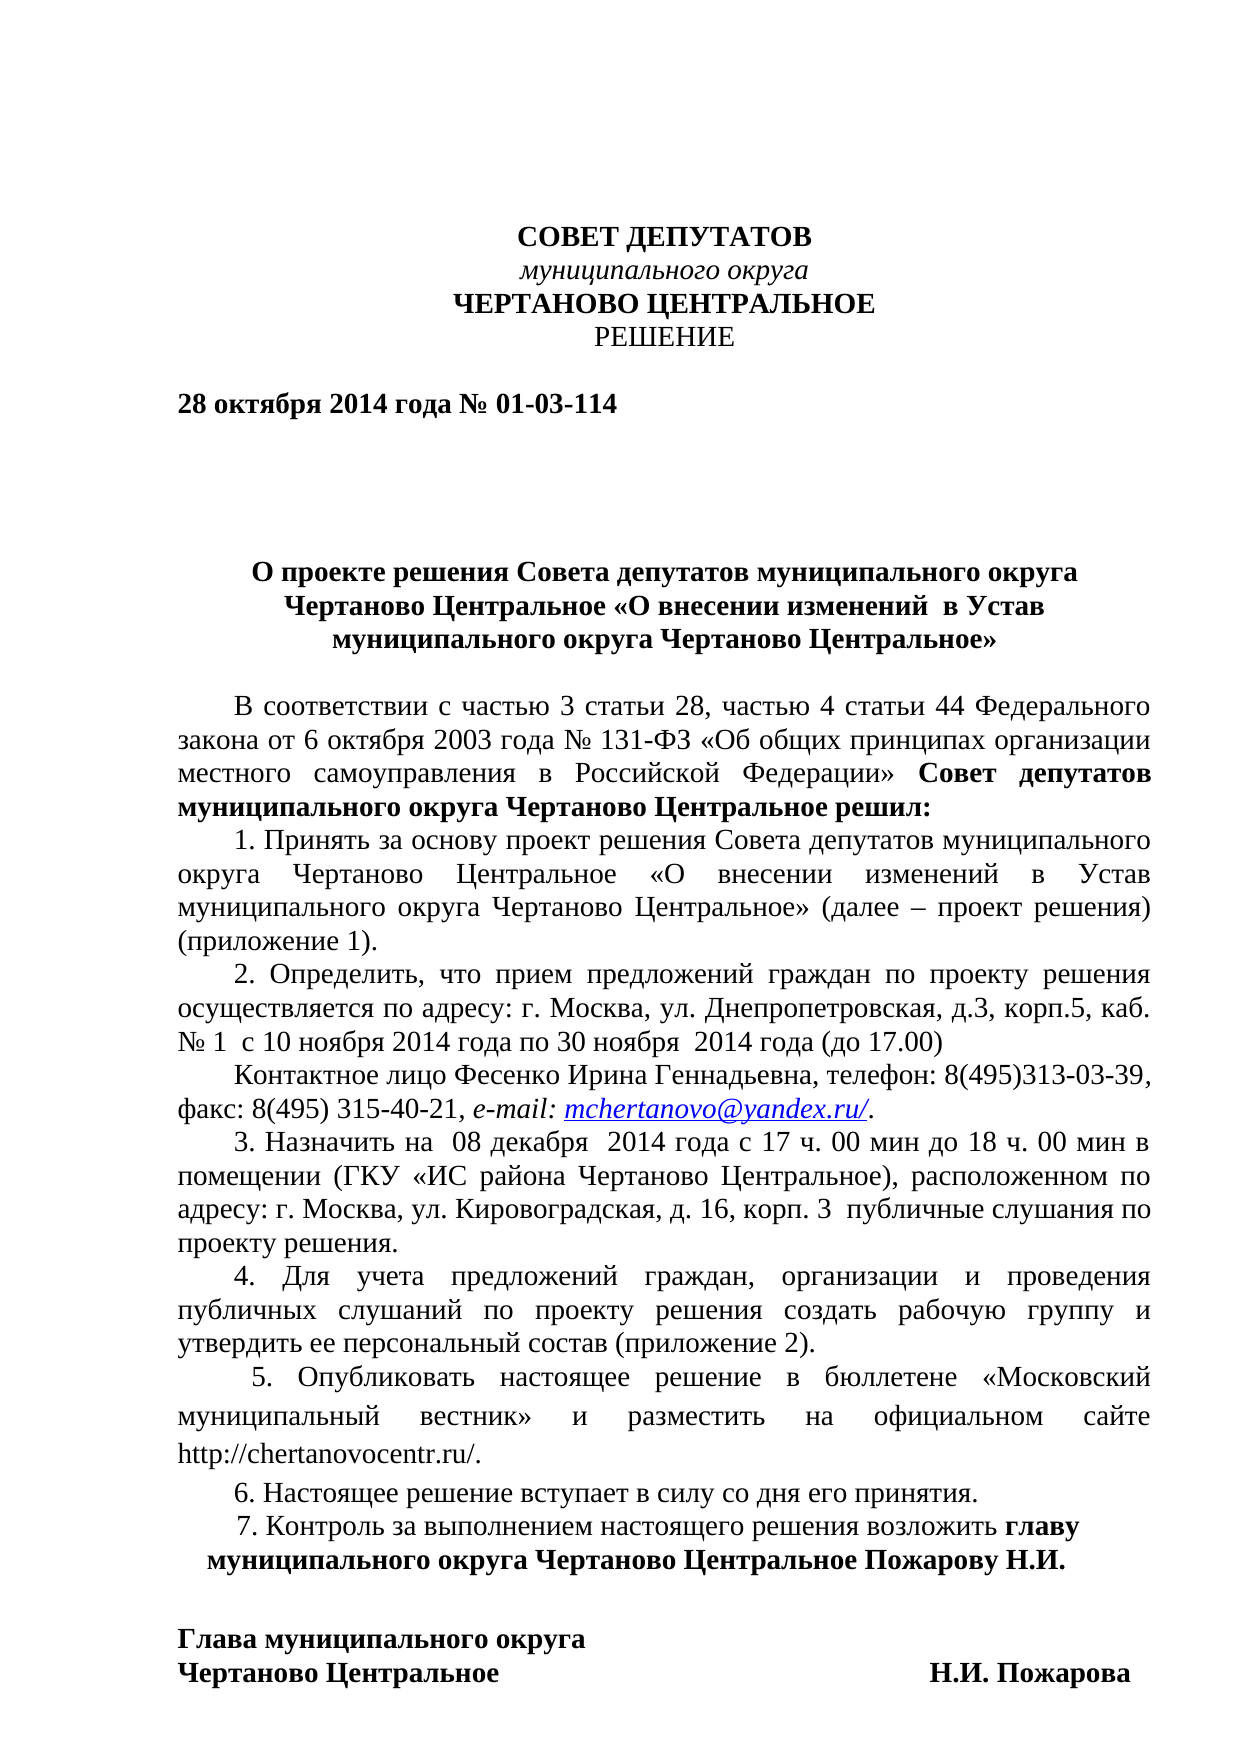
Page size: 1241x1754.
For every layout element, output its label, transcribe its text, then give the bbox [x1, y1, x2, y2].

text В соответствии с частью 3 статьи 28, частью 4 статьи 44 Федерального закона от 6 октября 2003 года № 131-ФЗ «Об общих принципах организации местного самоуправления в Российской Федерации» Совет депутатов муниципального округа Чертаново Центральное решил: [177, 688, 1152, 822]
text 7. Контроль за выполнением настоящего решения возложить главу муниципального округа Чертаново Центральное Пожарову Н.И. [207, 1508, 1152, 1575]
text Глава муниципального округа [177, 1621, 1152, 1655]
text 28 октября 2014 года № 01-03-114 [177, 386, 1152, 420]
text ЧЕРТАНОВО ЦЕНТРАЛЬНОЕ [177, 286, 1152, 319]
text 5. Опубликовать настоящее решение в бюллетене «Московский муниципальный вестник» и разместить на официальном сайте http://chertanovocentr.ru/. [177, 1359, 1152, 1470]
text муниципального округа [177, 252, 1152, 286]
text 1. Принять за основу проект решения Совета депутатов муниципального округа Чертаново Центральное «О внесении изменений в Устав муниципального округа Чертаново Центральное» (далее – проект решения) (приложение 1). [177, 822, 1152, 957]
text Контактное лицо Фесенко Ирина Геннадьевна, телефон: 8(495)313-03-39, факс: 8(495) 315-40-21, e-mail: mchertanovo@yandex.ru/. [177, 1057, 1152, 1124]
text СОВЕТ ДЕПУТАТОВ [177, 219, 1152, 252]
title РЕШЕНИЕ [177, 319, 1152, 353]
title О проекте решения Совета депутатов муниципального округа [177, 554, 1152, 588]
text 3. Назначить на 08 декабря 2014 года с 17 ч. 00 мин до 18 ч. 00 мин в помещении (ГКУ «ИС района Чертаново Центральное), расположенном по адресу: г. Москва, ул. Кировоградская, д. 16, корп. 3 публичные слушания по проекту решения. [177, 1124, 1152, 1258]
title Чертаново Центральное «О внесении изменений в Устав муниципального округа Чертаново Центральное» [177, 588, 1152, 655]
text Чертаново Центральное Н.И. Пожарова [177, 1655, 1152, 1688]
text 4. Для учета предложений граждан, организации и проведения публичных слушаний по проекту решения создать рабочую группу и утвердить ее персональный состав (приложение 2). [177, 1258, 1152, 1359]
text 2. Определить, что прием предложений граждан по проекту решения осуществляется по адресу: г. Москва, ул. Днепропетровская, д.3, корп.5, каб. № 1 с 10 ноября 2014 года по 30 ноября 2014 года (до 17.00) [177, 957, 1152, 1057]
text 6. Настоящее решение вступает в силу со дня его принятия. [177, 1475, 1152, 1508]
